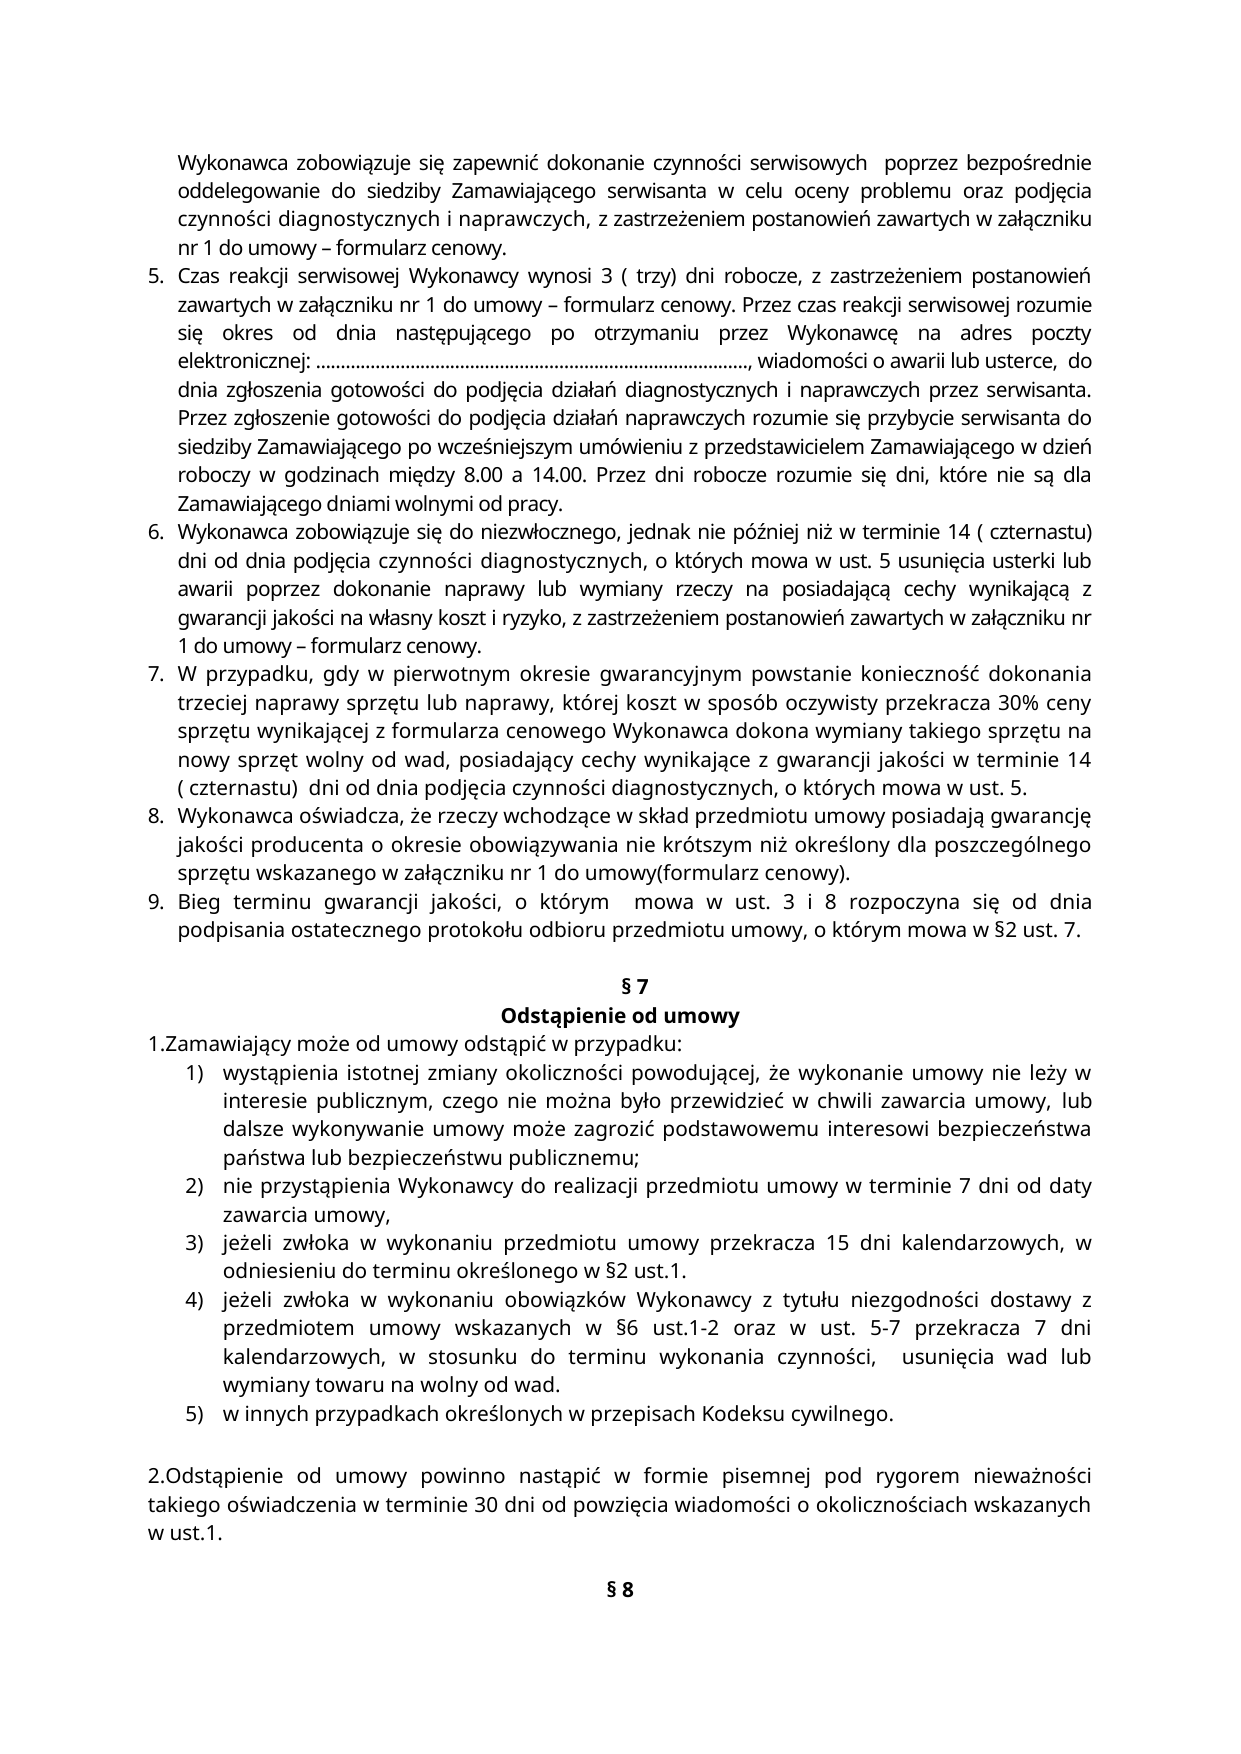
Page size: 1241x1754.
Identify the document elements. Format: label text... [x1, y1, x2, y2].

text 1.Zamawiający może od umowy odstąpić w przypadku: [148, 1029, 1093, 1058]
list w innych przypadkach określonych w przepisach Kodeksu cywilnego. [185, 1399, 1093, 1427]
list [148, 148, 1093, 261]
list wystąpienia istotnej zmiany okoliczności powodującej, że wykonanie umowy nie leży w interesie publicznym, czego nie można było przewidzieć w chwili zawarcia umowy, lub dalsze wykonywanie umowy może zagrozić podstawowemu interesowi bezpieczeństwa państwa lub bezpieczeństwu publicznemu; [185, 1058, 1093, 1171]
list jeżeli zwłoka w wykonaniu przedmiotu umowy przekracza 15 dni kalendarzowych, w odniesieniu do terminu określonego w §2 ust.1. [185, 1228, 1093, 1285]
list Wykonawca zobowiązuje się do niezwłocznego, jednak nie później niż w terminie 14 ( czternastu) dni od dnia podjęcia czynności diagnostycznych, o których mowa w ust. 5 usunięcia usterki lub awarii poprzez dokonanie naprawy lub wymiany rzeczy na posiadającą cechy wynikającą z gwarancji jakości na własny koszt i ryzyko, z zastrzeżeniem postanowień zawartych w załączniku nr 1 do umowy – formularz cenowy. [148, 517, 1093, 659]
list nie przystąpienia Wykonawcy do realizacji przedmiotu umowy w terminie 7 dni od daty zawarcia umowy, [185, 1171, 1093, 1228]
list Bieg terminu gwarancji jakości, o którym mowa w ust. 3 i 8 rozpoczyna się od dnia podpisania ostatecznego protokołu odbioru przedmiotu umowy, o którym mowa w §2 ust. 7. [148, 887, 1093, 944]
list § 7 [177, 972, 1093, 1001]
list jeżeli zwłoka w wykonaniu obowiązków Wykonawcy z tytułu niezgodności dostawy z przedmiotem umowy wskazanych w §6 ust.1-2 oraz w ust. 5-7 przekracza 7 dni kalendarzowych, w stosunku do terminu wykonania czynności, usunięcia wad lub wymiany towaru na wolny od wad. [185, 1285, 1093, 1399]
list Wykonawca oświadcza, że rzeczy wchodzące w skład przedmiotu umowy posiadają gwarancję jakości producenta o okresie obowiązywania nie krótszym niż określony dla poszczególnego sprzętu wskazanego w załączniku nr 1 do umowy(formularz cenowy). [148, 802, 1093, 887]
text 2.Odstąpienie od umowy powinno nastąpić w formie pisemnej pod rygorem nieważności takiego oświadczenia w terminie 30 dni od powzięcia wiadomości o okolicznościach wskazanych w ust.1. [148, 1461, 1093, 1547]
list Czas reakcji serwisowej Wykonawcy wynosi 3 ( trzy) dni robocze, z zastrzeżeniem postanowień zawartych w załączniku nr 1 do umowy – formularz cenowy. Przez czas reakcji serwisowej rozumie się okres od dnia następującego po otrzymaniu przez Wykonawcę na adres poczty elektronicznej: ......................................................................................., wiadomości o awarii lub usterce, do dnia zgłoszenia gotowości do podjęcia działań diagnostycznych i naprawczych przez serwisanta. Przez zgłoszenie gotowości do podjęcia działań naprawczych rozumie się przybycie serwisanta do siedziby Zamawiającego po wcześniejszym umówieniu z przedstawicielem Zamawiającego w dzień roboczy w godzinach między 8.00 a 14.00. Przez dni robocze rozumie się dni, które nie są dla Zamawiającego dniami wolnymi od pracy. [148, 261, 1093, 517]
text Odstąpienie od umowy [148, 1001, 1093, 1029]
text § 8 [148, 1575, 1093, 1603]
list W przypadku, gdy w pierwotnym okresie gwarancyjnym powstanie konieczność dokonania trzeciej naprawy sprzętu lub naprawy, której koszt w sposób oczywisty przekracza 30% ceny sprzętu wynikającej z formularza cenowego Wykonawca dokona wymiany takiego sprzętu na nowy sprzęt wolny od wad, posiadający cechy wynikające z gwarancji jakości w terminie 14 ( czternastu) dni od dnia podjęcia czynności diagnostycznych, o których mowa w ust. 5. [148, 659, 1093, 802]
